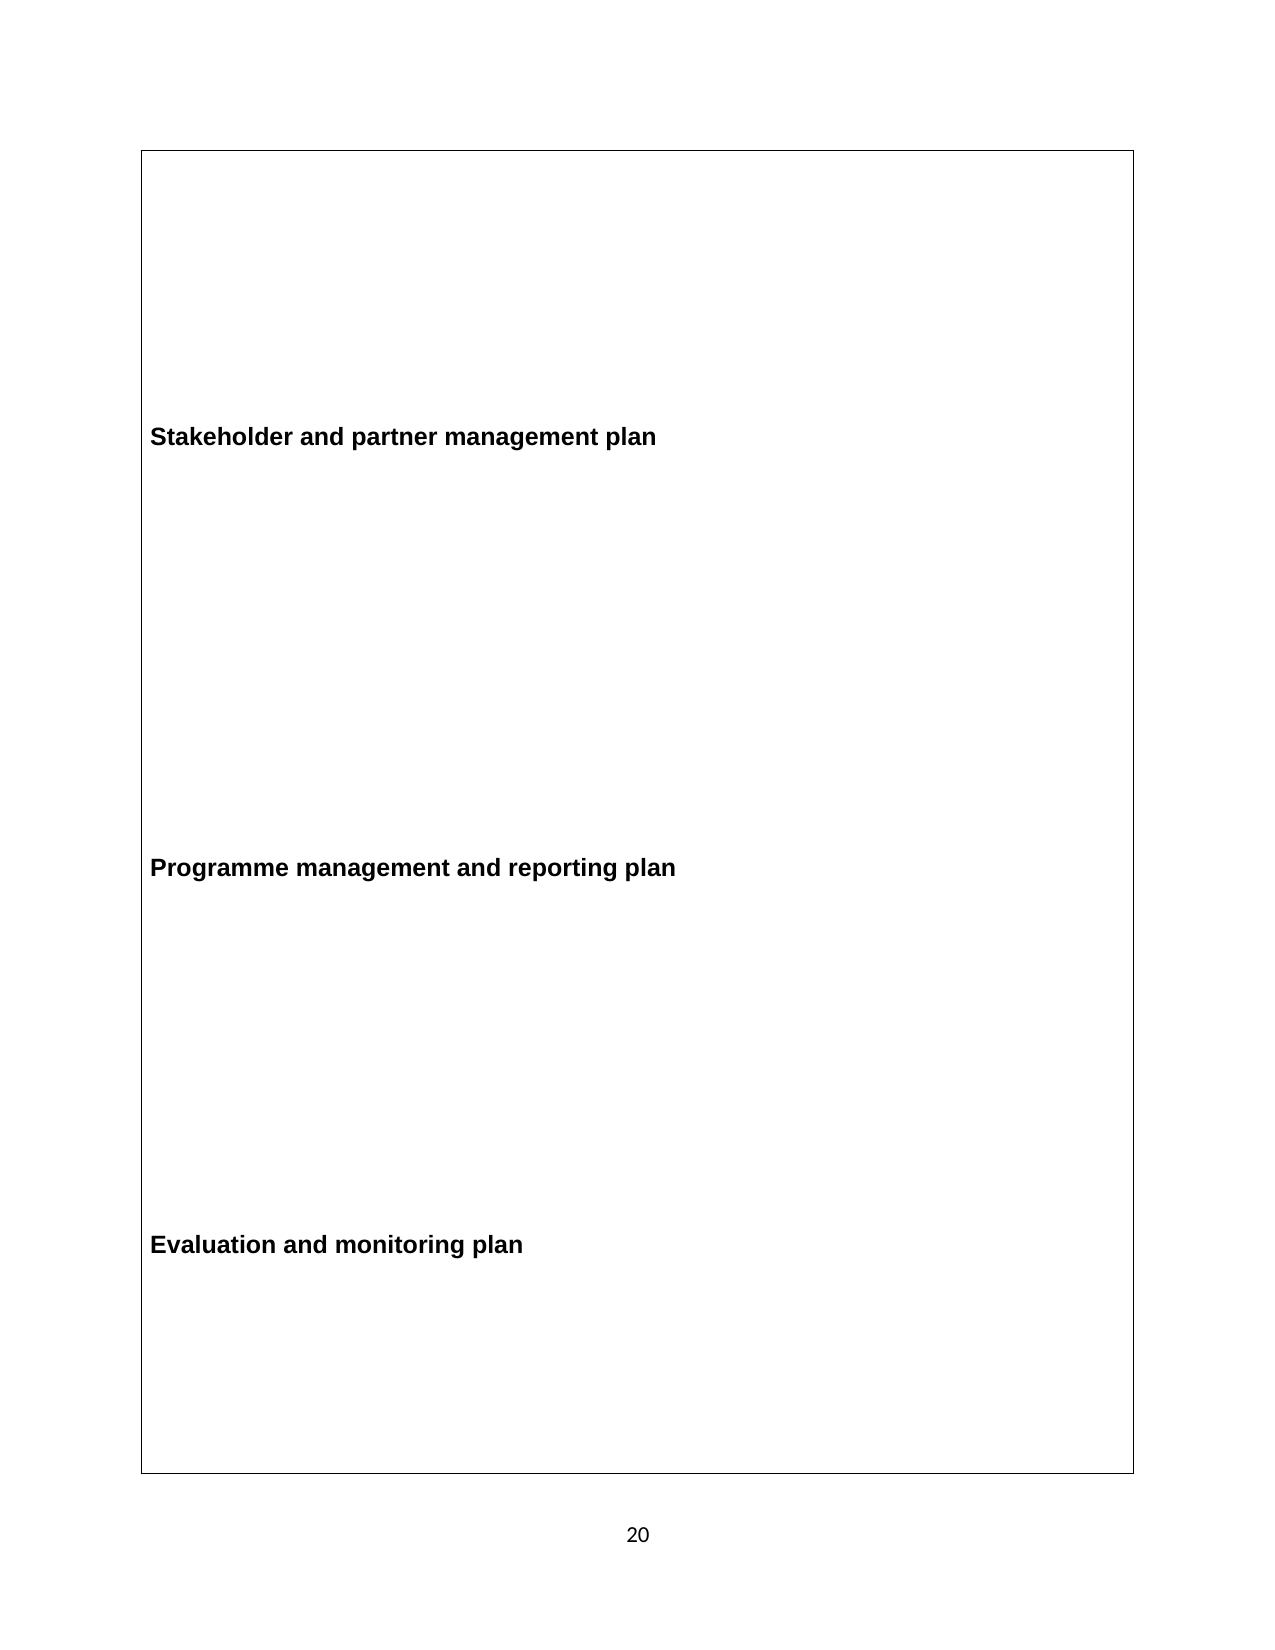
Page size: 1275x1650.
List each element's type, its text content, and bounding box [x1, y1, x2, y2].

text Programme management and reporting plan [142, 850, 1133, 882]
text Evaluation and monitoring plan [142, 1227, 1133, 1259]
text Stakeholder and partner management plan [142, 419, 1133, 451]
